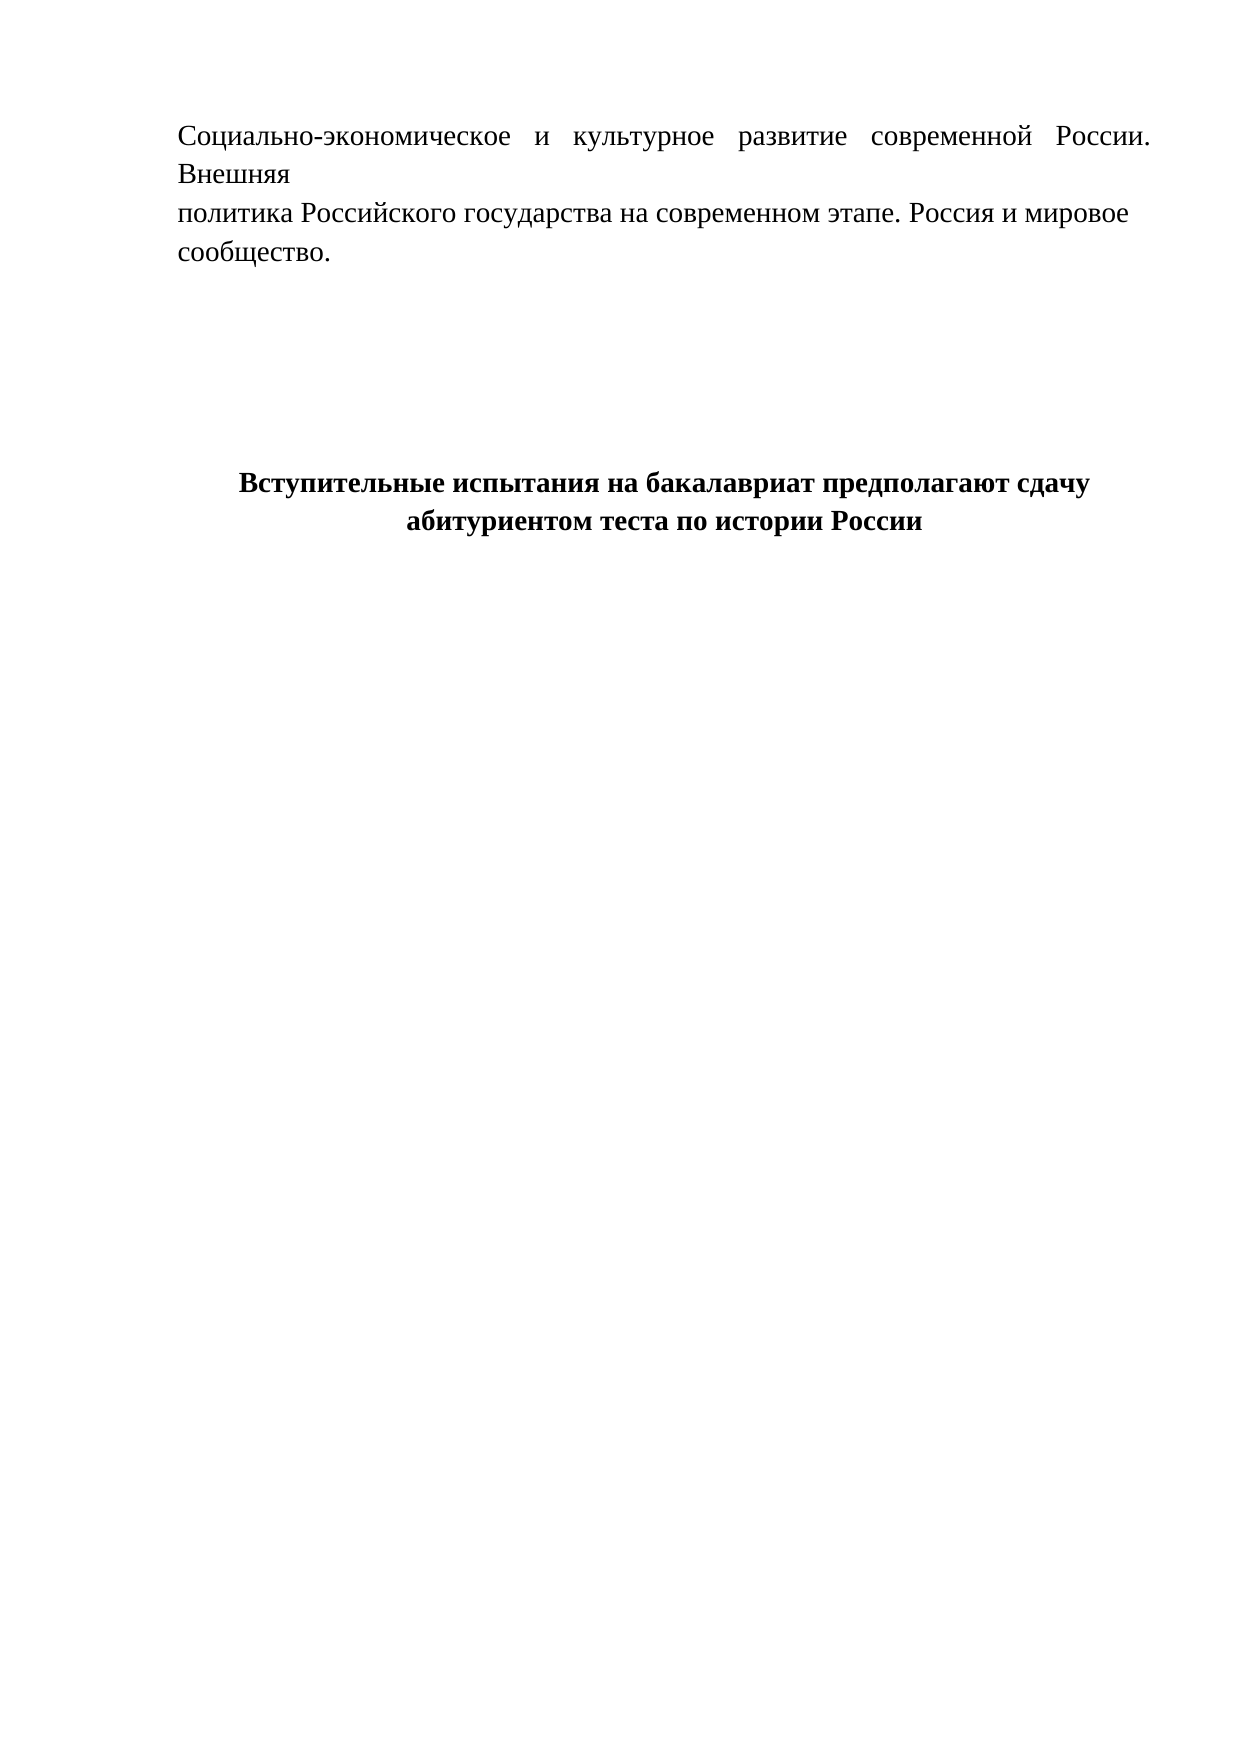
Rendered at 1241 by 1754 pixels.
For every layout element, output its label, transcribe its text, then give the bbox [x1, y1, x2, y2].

text политика Российского государства на современном этапе. Россия и мировое [177, 195, 1152, 229]
text Социально-экономическое и культурное развитие современной России. Внешняя [177, 118, 1152, 190]
text сообщество. [177, 234, 1152, 267]
text абитуриентом теста по истории России [177, 503, 1152, 537]
text Вступительные испытания на бакалавриат предполагают сдачу [177, 465, 1152, 498]
